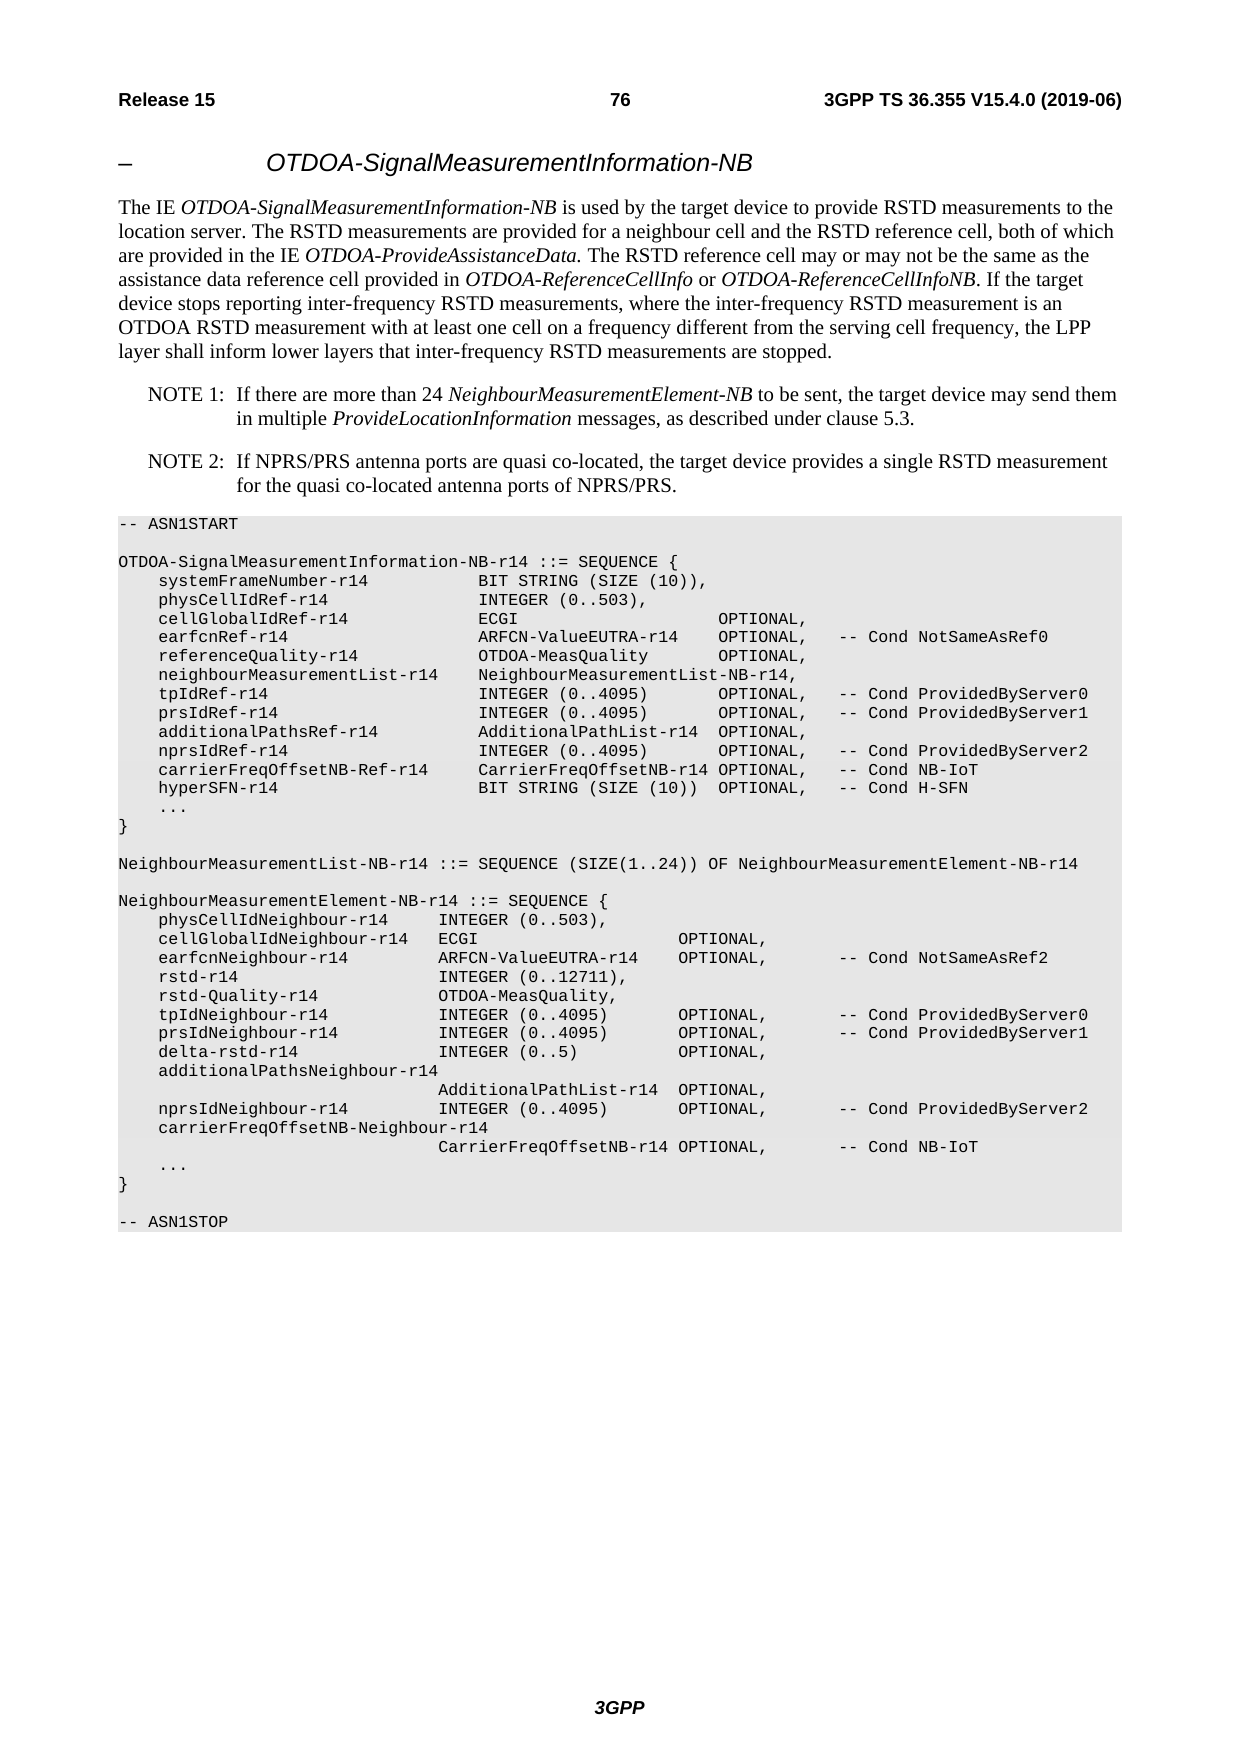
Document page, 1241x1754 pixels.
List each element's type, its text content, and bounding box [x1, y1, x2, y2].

text The IE OTDOA-SignalMeasurementInformation-NB is used by the target device to provide RSTD measurements to the location server. The RSTD measurements are provided for a neighbour cell and the RSTD reference cell, both of which are provided in the IE OTDOA-ProvideAssistanceData. The RSTD reference cell may or may not be the same as the assistance data reference cell provided in OTDOA-ReferenceCellInfo or OTDOA-ReferenceCellInfoNB. If the target device stops reporting inter-frequency RSTD measurements, where the inter-frequency RSTD measurement is an OTDOA RSTD measurement with at least one cell on a frequency different from the serving cell frequency, the LPP layer shall inform lower layers that inter-frequency RSTD measurements are stopped. [118, 195, 1122, 363]
text ... [118, 799, 1122, 818]
text additionalPathsNeighbour-r14 [118, 1063, 1122, 1082]
text carrierFreqOffsetNB-Neighbour-r14 [118, 1119, 1122, 1138]
text rstd-r14 INTEGER (0..12711), [118, 968, 1122, 987]
text hyperSFN-r14 BIT STRING (SIZE (10)) OPTIONAL, -- Cond H-SFN [118, 780, 1122, 799]
text carrierFreqOffsetNB-Ref-r14 CarrierFreqOffsetNB-r14 OPTIONAL, -- Cond NB-IoT [118, 761, 1122, 780]
text nprsIdNeighbour-r14 INTEGER (0..4095) OPTIONAL, -- Cond ProvidedByServer2 [118, 1100, 1122, 1119]
text CarrierFreqOffsetNB-r14 OPTIONAL, -- Cond NB-IoT [118, 1138, 1122, 1157]
text tpIdNeighbour-r14 INTEGER (0..4095) OPTIONAL, -- Cond ProvidedByServer0 [118, 1006, 1122, 1025]
text NeighbourMeasurementElement-NB-r14 ::= SEQUENCE { [118, 893, 1122, 912]
text prsIdRef-r14 INTEGER (0..4095) OPTIONAL, -- Cond ProvidedByServer1 [118, 704, 1122, 723]
text physCellIdRef-r14 INTEGER (0..503), [118, 591, 1122, 610]
text referenceQuality-r14 OTDOA-MeasQuality OPTIONAL, [118, 648, 1122, 667]
text tpIdRef-r14 INTEGER (0..4095) OPTIONAL, -- Cond ProvidedByServer0 [118, 686, 1122, 704]
text physCellIdNeighbour-r14 INTEGER (0..503), [118, 912, 1122, 931]
text nprsIdRef-r14 INTEGER (0..4095) OPTIONAL, -- Cond ProvidedByServer2 [118, 742, 1122, 761]
text } [118, 1176, 1122, 1195]
text -- ASN1START [118, 516, 1122, 535]
text earfcnNeighbour-r14 ARFCN-ValueEUTRA-r14 OPTIONAL, -- Cond NotSameAsRef2 [118, 949, 1122, 968]
text NOTE 1: If there are more than 24 NeighbourMeasurementElement-NB to be sent, the target device may send them in multiple ProvideLocationInformation messages, as described under clause 5.3. [148, 382, 1122, 430]
text OTDOA-SignalMeasurementInformation-NB-r14 ::= SEQUENCE { [118, 554, 1122, 572]
text prsIdNeighbour-r14 INTEGER (0..4095) OPTIONAL, -- Cond ProvidedByServer1 [118, 1025, 1122, 1044]
text -- ASN1STOP [118, 1213, 1122, 1232]
text NOTE 2: If NPRS/PRS antenna ports are quasi co-located, the target device provides a single RSTD measurement for the quasi co-located antenna ports of NPRS/PRS. [148, 449, 1122, 497]
text ... [118, 1157, 1122, 1176]
text NeighbourMeasurementList-NB-r14 ::= SEQUENCE (SIZE(1..24)) OF NeighbourMeasurementElement-NB-r14 [118, 855, 1122, 874]
subtitle – OTDOA-SignalMeasurementInformation-NB [118, 147, 1122, 176]
text cellGlobalIdNeighbour-r14 ECGI OPTIONAL, [118, 931, 1122, 949]
text additionalPathsRef-r14 AdditionalPathList-r14 OPTIONAL, [118, 723, 1122, 742]
text systemFrameNumber-r14 BIT STRING (SIZE (10)), [118, 572, 1122, 591]
text cellGlobalIdRef-r14 ECGI OPTIONAL, [118, 610, 1122, 629]
text delta-rstd-r14 INTEGER (0..5) OPTIONAL, [118, 1044, 1122, 1063]
text rstd-Quality-r14 OTDOA-MeasQuality, [118, 987, 1122, 1006]
text neighbourMeasurementList-r14 NeighbourMeasurementList-NB-r14, [118, 667, 1122, 686]
text earfcnRef-r14 ARFCN-ValueEUTRA-r14 OPTIONAL, -- Cond NotSameAsRef0 [118, 629, 1122, 648]
text } [118, 818, 1122, 836]
text AdditionalPathList-r14 OPTIONAL, [118, 1082, 1122, 1100]
